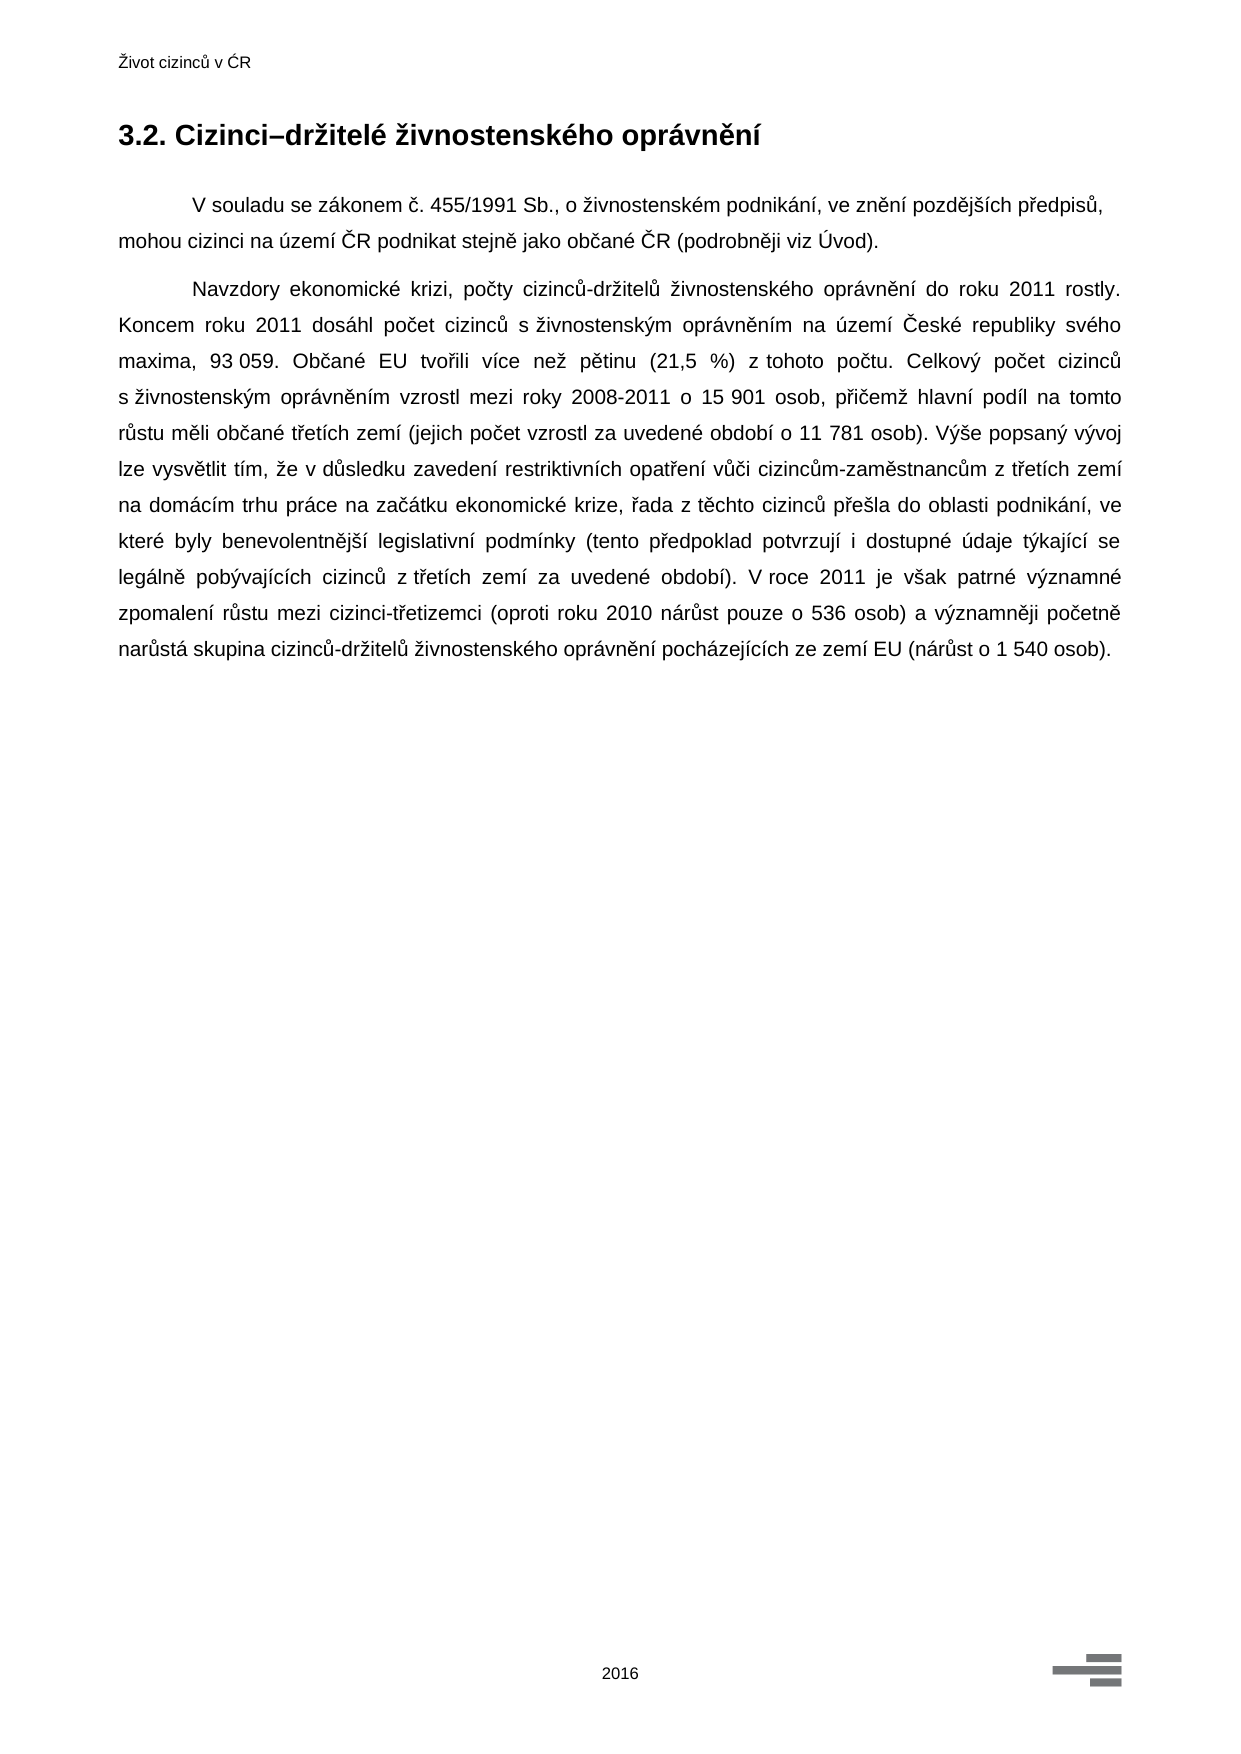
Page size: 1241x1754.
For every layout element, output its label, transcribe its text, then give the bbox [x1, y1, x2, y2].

text V souladu se zákonem č. 455/1991 Sb., o živnostenském podnikání, ve znění pozdějších předpisů, mohou cizinci na území ČR podnikat stejně jako občané ČR (podrobněji viz Úvod). [118, 193, 1122, 253]
picture [1052, 1653, 1122, 1687]
subtitle 3.2. Cizinci–držitelé živnostenského oprávnění [118, 118, 1122, 152]
text Navzdory ekonomické krizi, počty cizinců-držitelů živnostenského oprávnění do roku 2011 rostly. Koncem roku 2011 dosáhl počet cizinců s živnostenským oprávněním na území České republiky svého maxima, 93 059. Občané EU tvořili více než pětinu (21,5 %) z tohoto počtu. Celkový počet cizinců s živnostenským oprávněním vzrostl mezi roky 2008-2011 o 15 901 osob, přičemž hlavní podíl na tomto růstu měli občané třetích zemí (jejich počet vzrostl za uvedené období o 11 781 osob). Výše popsaný vývoj lze vysvětlit tím, že v důsledku zavedení restriktivních opatření vůči cizincům-zaměstnancům z třetích zemí na domácím trhu práce na začátku ekonomické krize, řada z těchto cizinců přešla do oblasti podnikání, ve které byly benevolentnější legislativní podmínky (tento předpoklad potvrzují i dostupné údaje týkající se legálně pobývajících cizinců z třetích zemí za uvedené období). V roce 2011 je však patrné významné zpomalení růstu mezi cizinci-třetizemci (oproti roku 2010 nárůst pouze o 536 osob) a významněji početně narůstá skupina cizinců-držitelů živnostenského oprávnění pocházejících ze zemí EU (nárůst o 1 540 osob). [118, 277, 1122, 661]
